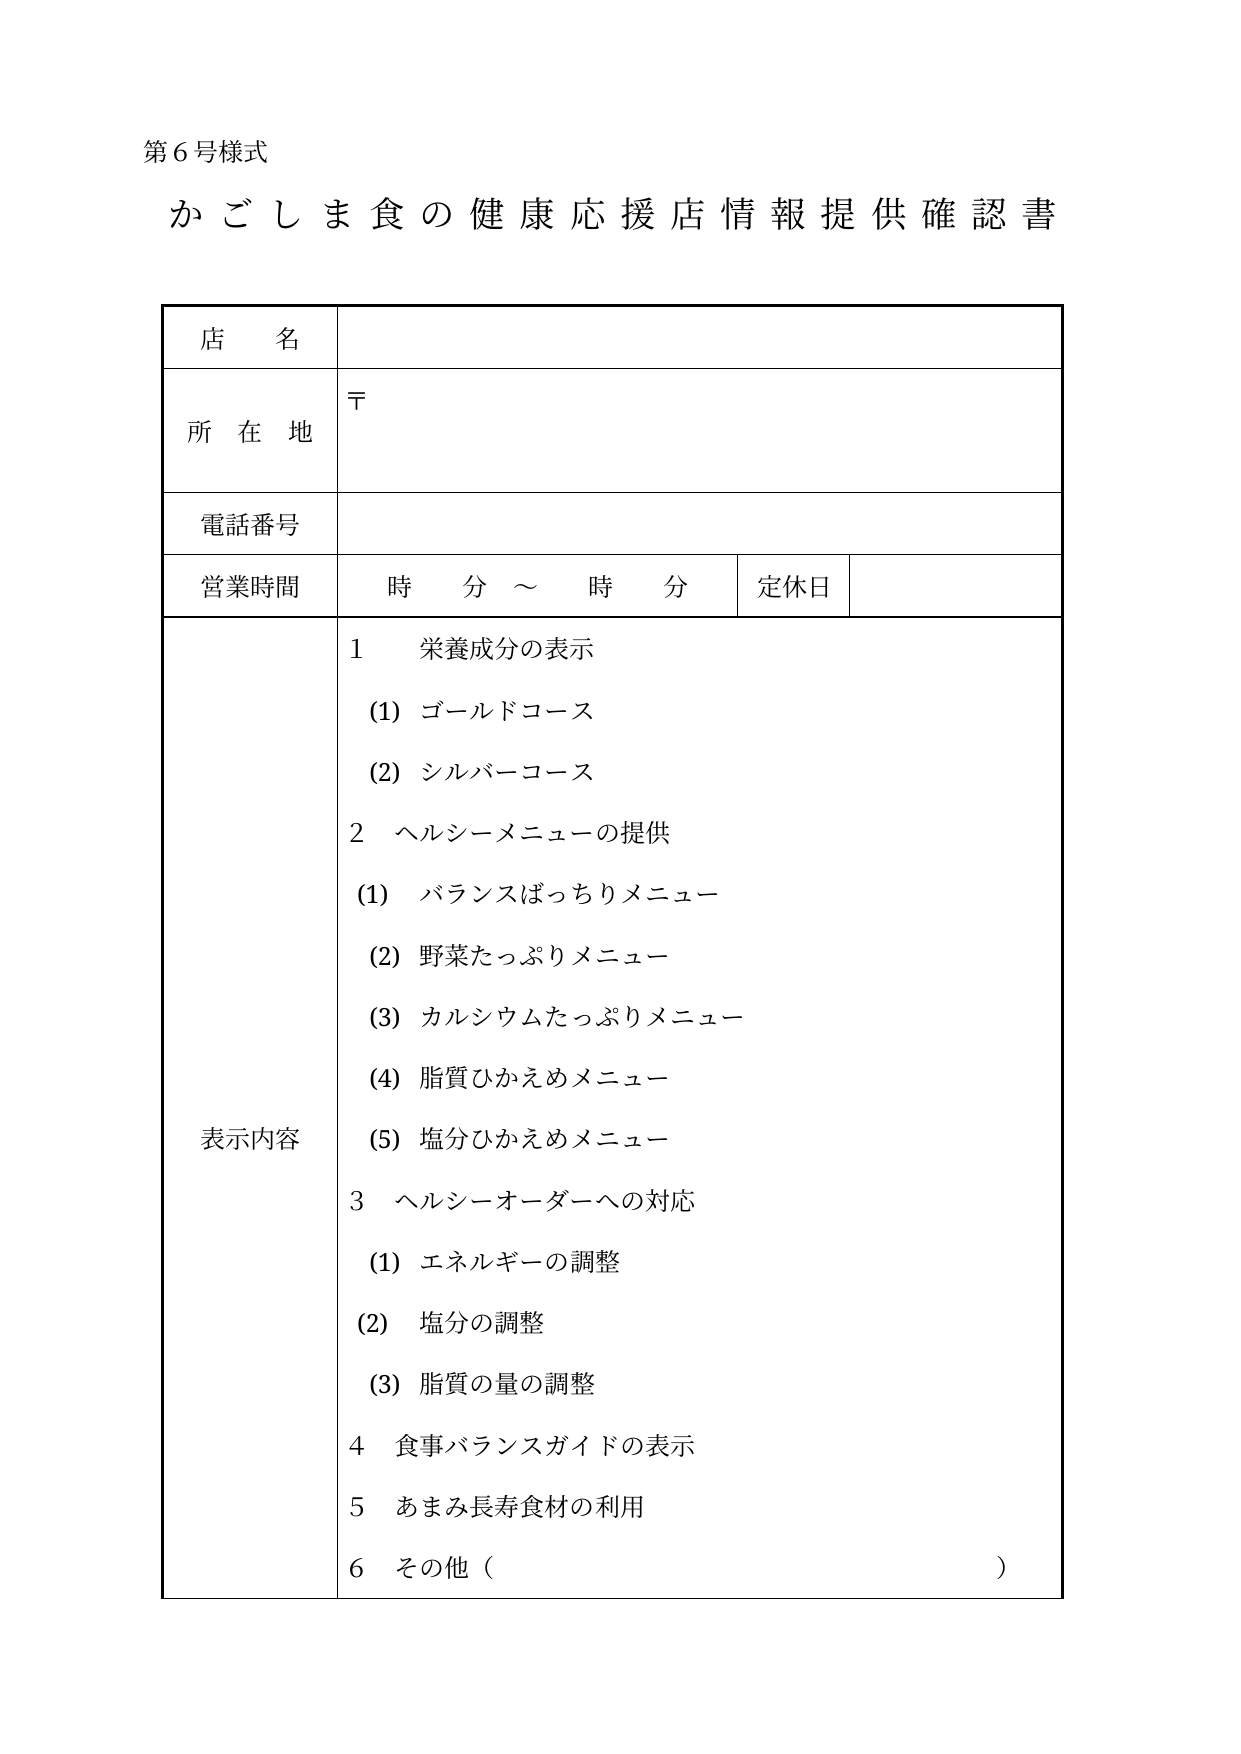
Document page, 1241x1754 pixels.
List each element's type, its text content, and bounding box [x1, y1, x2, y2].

text 第６号様式 [143, 120, 1097, 181]
table_cell 定休日 [738, 555, 849, 616]
table_header 店 名 [164, 307, 337, 368]
table_cell 〒 [338, 369, 1061, 492]
table_cell 時 分 ～ 時 分 [338, 555, 737, 616]
table_cell [338, 493, 1061, 554]
table_cell １ 栄養成分の表示 (1) ゴールドコース (2) シルバーコース ２ ヘルシーメニューの提供 (1) バランスばっちりメニュー (2) 野菜たっぷりメニュー (3) カルシウムたっぷりメニュー (4) 脂質ひかえめメニュー (5) 塩分ひかえめメニュー ３ ヘルシーオーダーへの対応 (1) エネルギーの調整 (2) 塩分の調整 (3) 脂質の量の調整 ４ 食事バランスガイドの表示 ５ あまみ長寿食材の利用 ６ その他（ ） [338, 618, 1061, 1597]
table_cell 表示内容 [164, 618, 337, 1597]
table_cell 所 在 地 [164, 369, 337, 492]
table_cell [850, 555, 1061, 616]
table_cell 営業時間 [164, 555, 337, 616]
table_header [338, 307, 1061, 368]
text かごしま食の健康応援店情報提供確認書 [143, 181, 1097, 243]
table_cell 電話番号 [164, 493, 337, 554]
